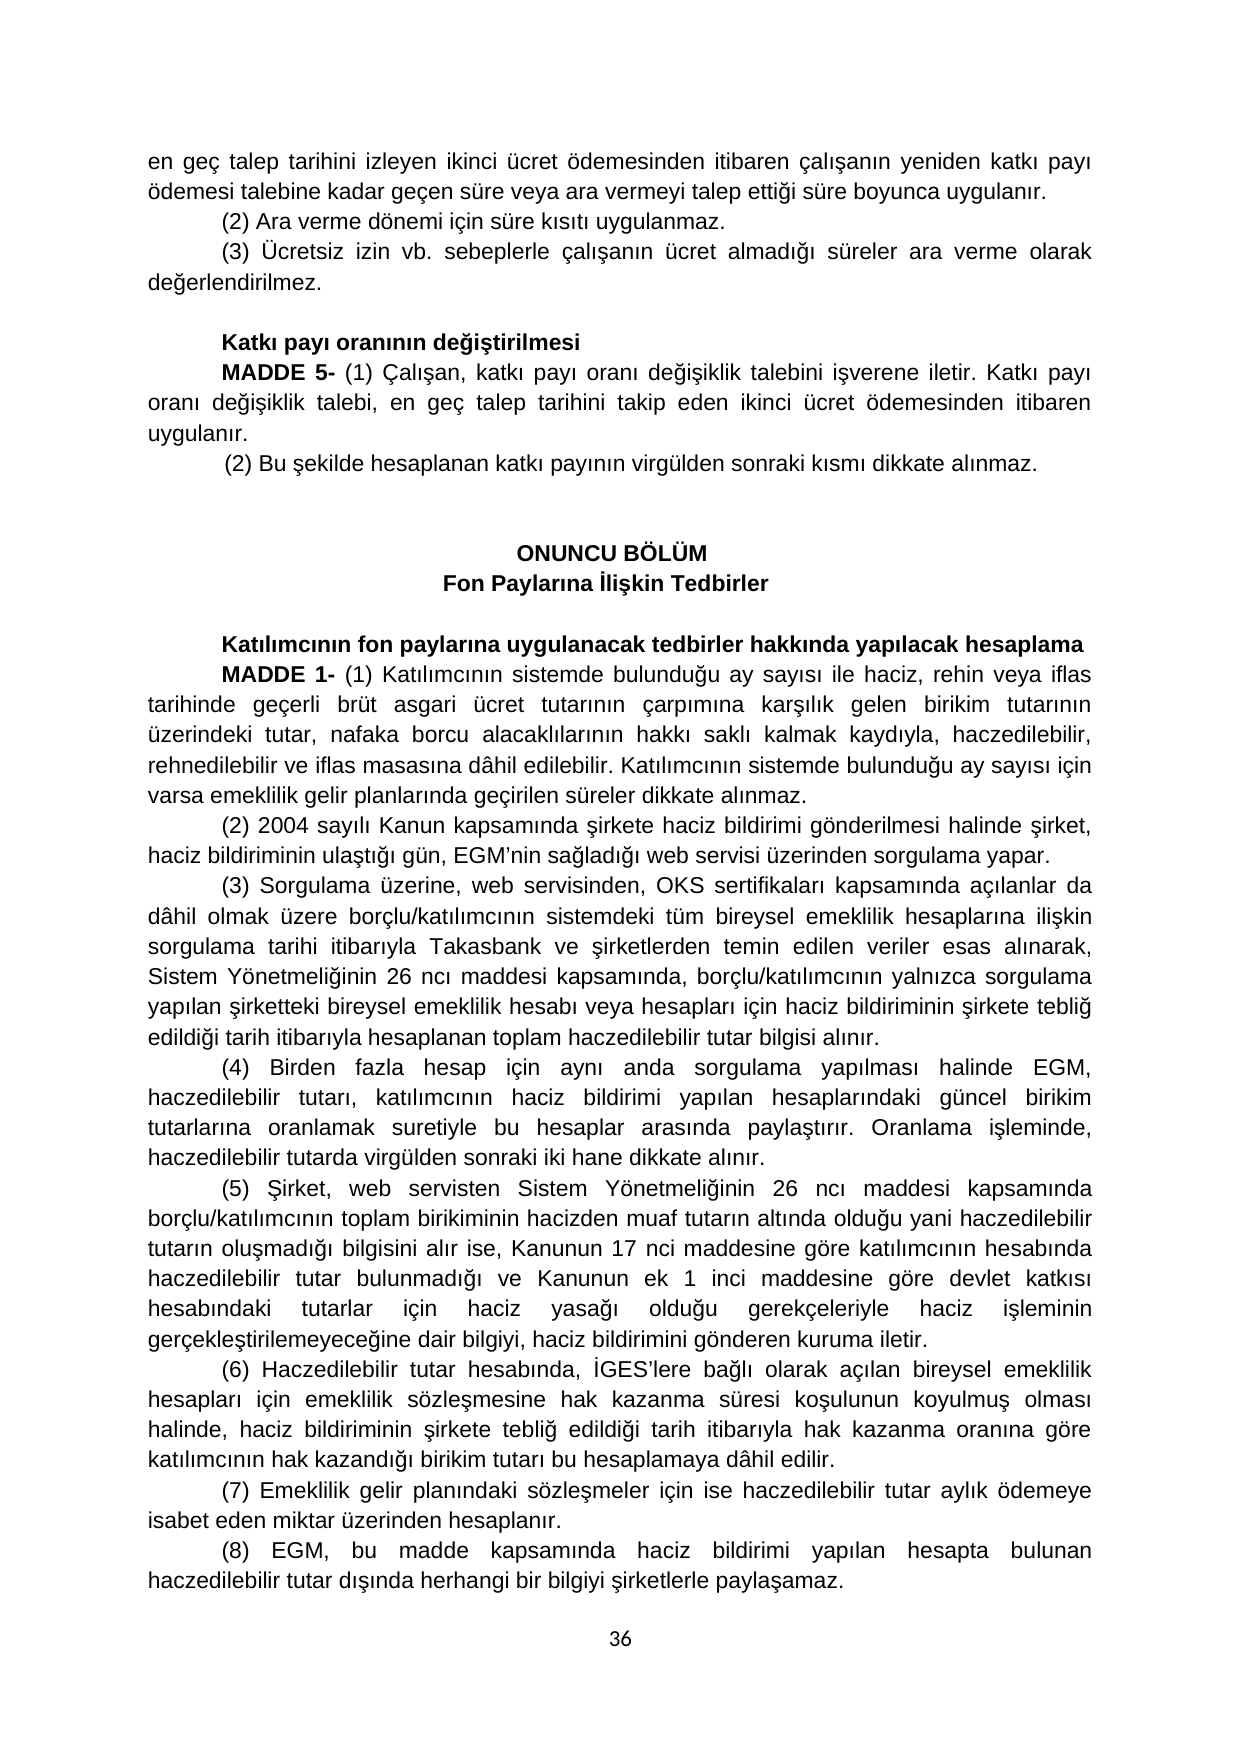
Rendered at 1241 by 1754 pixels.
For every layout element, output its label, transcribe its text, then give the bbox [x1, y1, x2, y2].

text Fon Paylarına İlişkin Tedbirler [369, 570, 1093, 597]
text (2) Bu şekilde hesaplanan katkı payının virgülden sonraki kısmı dikkate alınmaz. [148, 450, 1093, 476]
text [148, 148, 1093, 204]
text (6) Haczedilebilir tutar hesabında, İGES’lere bağlı olarak açılan bireysel emeklilik hesapları için emeklilik sözleşmesine hak kazanma süresi koşulunun koyulmuş olması halinde, haciz bildiriminin şirkete tebliğ edildiği tarih itibarıyla hak kazanma oranına göre katılımcının hak kazandığı birikim tutarı bu hesaplamaya dâhil edilir. [148, 1356, 1093, 1473]
text (3) Ücretsiz izin vb. sebeplerle çalışanın ücret almadığı süreler ara verme olarak değerlendirilmez. [148, 238, 1093, 295]
text (2) Ara verme dönemi için süre kısıtı uygulanmaz. [148, 208, 1093, 234]
text (7) Emeklilik gelir planındaki sözleşmeler için ise haczedilebilir tutar aylık ödemeye isabet eden miktar üzerinden hesaplanır. [148, 1477, 1093, 1533]
text (8) EGM, bu madde kapsamında haciz bildirimi yapılan hesapta bulunan haczedilebilir tutar dışında herhangi bir bilgiyi şirketlerle paylaşamaz. [148, 1537, 1093, 1594]
text Katılımcının fon paylarına uygulanacak tedbirler hakkında yapılacak hesaplama [148, 631, 1093, 657]
text Katkı payı oranının değiştirilmesi [148, 329, 1093, 355]
text MADDE 5- (1) Çalışan, katkı payı oranı değişiklik talebini işverene iletir. Katkı payı oranı değişiklik talebi, en geç talep tarihini takip eden ikinci ücret ödemesinden itibaren uygulanır. [148, 359, 1093, 446]
text (4) Birden fazla hesap için aynı anda sorgulama yapılması halinde EGM, haczedilebilir tutarı, katılımcının haciz bildirimi yapılan hesaplarındaki güncel birikim tutarlarına oranlamak suretiyle bu hesaplar arasında paylaştırır. Oranlama işleminde, haczedilebilir tutarda virgülden sonraki iki hane dikkate alınır. [148, 1054, 1093, 1171]
text ONUNCU BÖLÜM [443, 540, 1093, 567]
text MADDE 1- (1) Katılımcının sistemde bulunduğu ay sayısı ile haciz, rehin veya iflas tarihinde geçerli brüt asgari ücret tutarının çarpımına karşılık gelen birikim tutarının üzerindeki tutar, nafaka borcu alacaklılarının hakkı saklı kalmak kaydıyla, haczedilebilir, rehnedilebilir ve iflas masasına dâhil edilebilir. Katılımcının sistemde bulunduğu ay sayısı için varsa emeklilik gelir planlarında geçirilen süreler dikkate alınmaz. [148, 661, 1093, 808]
text (5) Şirket, web servisten Sistem Yönetmeliğinin 26 ncı maddesi kapsamında borçlu/katılımcının toplam birikiminin hacizden muaf tutarın altında olduğu yani haczedilebilir tutarın oluşmadığı bilgisini alır ise, Kanunun 17 nci maddesine göre katılımcının hesabında haczedilebilir tutar bulunmadığı ve Kanunun ek 1 inci maddesine göre devlet katkısı hesabındaki tutarlar için haciz yasağı olduğu gerekçeleriyle haciz işleminin gerçekleştirilemeyeceğine dair bilgiyi, haciz bildirimini gönderen kuruma iletir. [148, 1174, 1093, 1352]
text (3) Sorgulama üzerine, web servisinden, OKS sertifikaları kapsamında açılanlar da dâhil olmak üzere borçlu/katılımcının sistemdeki tüm bireysel emeklilik hesaplarına ilişkin sorgulama tarihi itibarıyla Takasbank ve şirketlerden temin edilen veriler esas alınarak, Sistem Yönetmeliğinin 26 ncı maddesi kapsamında, borçlu/katılımcının yalnızca sorgulama yapılan şirketteki bireysel emeklilik hesabı veya hesapları için haciz bildiriminin şirkete tebliğ edildiği tarih itibarıyla hesaplanan toplam haczedilebilir tutar bilgisi alınır. [148, 872, 1093, 1050]
text (2) 2004 sayılı Kanun kapsamında şirkete haciz bildirimi gönderilmesi halinde şirket, haciz bildiriminin ulaştığı gün, EGM’nin sağladığı web servisi üzerinden sorgulama yapar. [148, 812, 1093, 869]
